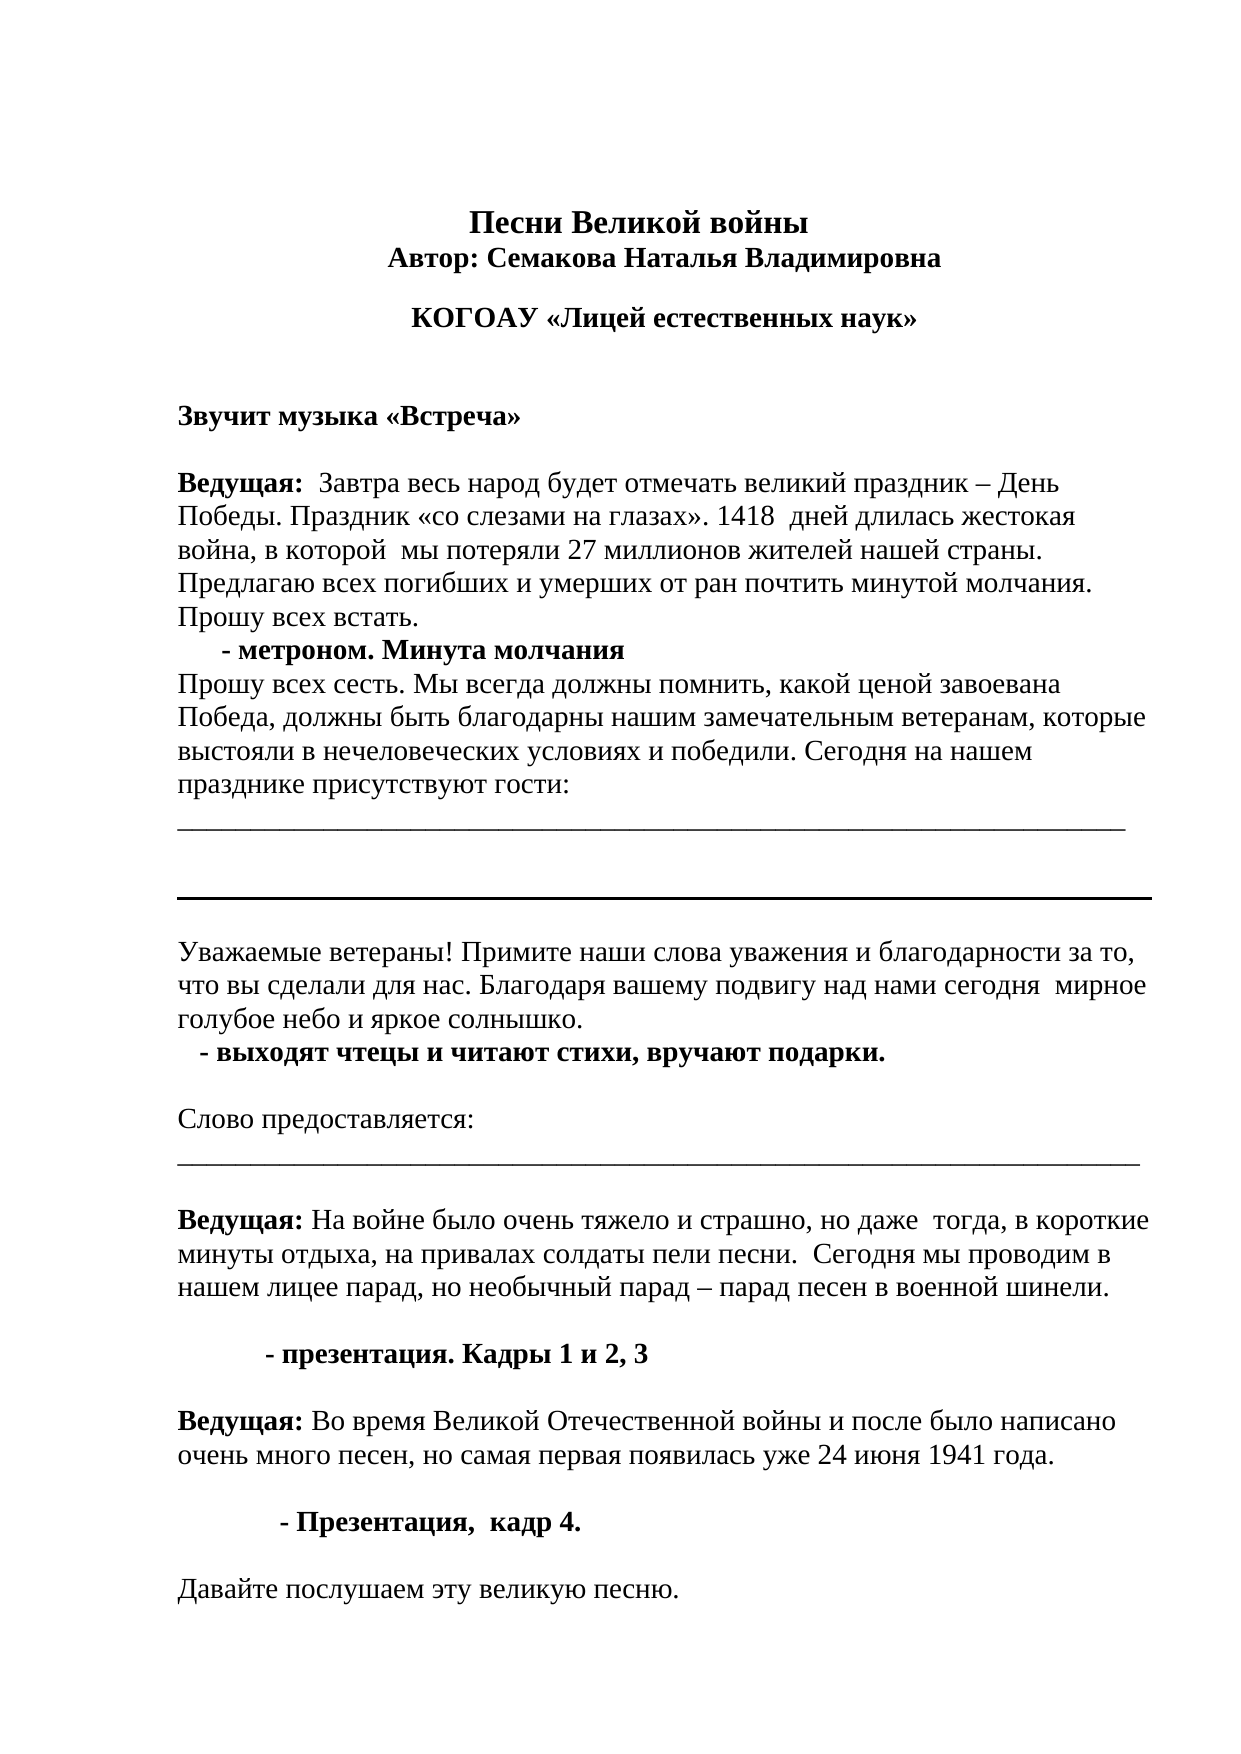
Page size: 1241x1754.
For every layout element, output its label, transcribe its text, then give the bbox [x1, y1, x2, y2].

text Автор: Семакова Наталья Владимировна [177, 241, 1152, 274]
text - выходят чтецы и читают стихи, вручают подарки. [177, 1034, 1152, 1068]
text Звучит музыка «Встреча» [177, 398, 1152, 431]
text Ведущая: Завтра весь народ будет отмечать великий праздник – День Победы. Праздник «со слезами на глазах». 1418 дней длилась жестокая война, в которой мы потеряли 27 миллионов жителей нашей страны. [177, 465, 1152, 565]
text Предлагаю всех погибших и умерших от ран почтить минутой молчания. Прошу всех встать. [177, 565, 1152, 632]
text Прошу всех сесть. Мы всегда должны помнить, какой ценой завоевана Победа, должны быть благодарны нашим замечательным ветеранам, которые выстояли в нечеловеческих условиях и победили. Сегодня на нашем празднике присутствуют гости: [177, 666, 1152, 800]
text - презентация. Кадры 1 и 2, 3 [177, 1336, 1152, 1370]
text Уважаемые ветераны! Примите наши слова уважения и благодарности за то, что вы сделали для нас. Благодаря вашему подвигу над нами сегодня мирное голубое небо и яркое солнышко. [177, 934, 1152, 1034]
text Песни Великой войны [177, 202, 1152, 241]
text КОГОАУ «Лицей естественных наук» [177, 300, 1152, 333]
text - Презентация, кадр 4. [177, 1504, 1152, 1538]
text Слово предоставляется: __________________________________________________________________ [177, 1102, 1152, 1169]
text Давайте послушаем эту великую песню. [177, 1571, 1152, 1605]
text - метроном. Минута молчания [177, 632, 1152, 666]
text Ведущая: Во время Великой Отечественной войны и после было написано очень много песен, но самая первая появилась уже 24 июня 1941 года. [177, 1403, 1152, 1471]
text Ведущая: На войне было очень тяжело и страшно, но даже тогда, в короткие минуты отдыха, на привалах солдаты пели песни. Сегодня мы проводим в нашем лицее парад, но необычный парад – парад песен в военной шинели. [177, 1202, 1152, 1303]
text _________________________________________________________________ [177, 800, 1152, 834]
